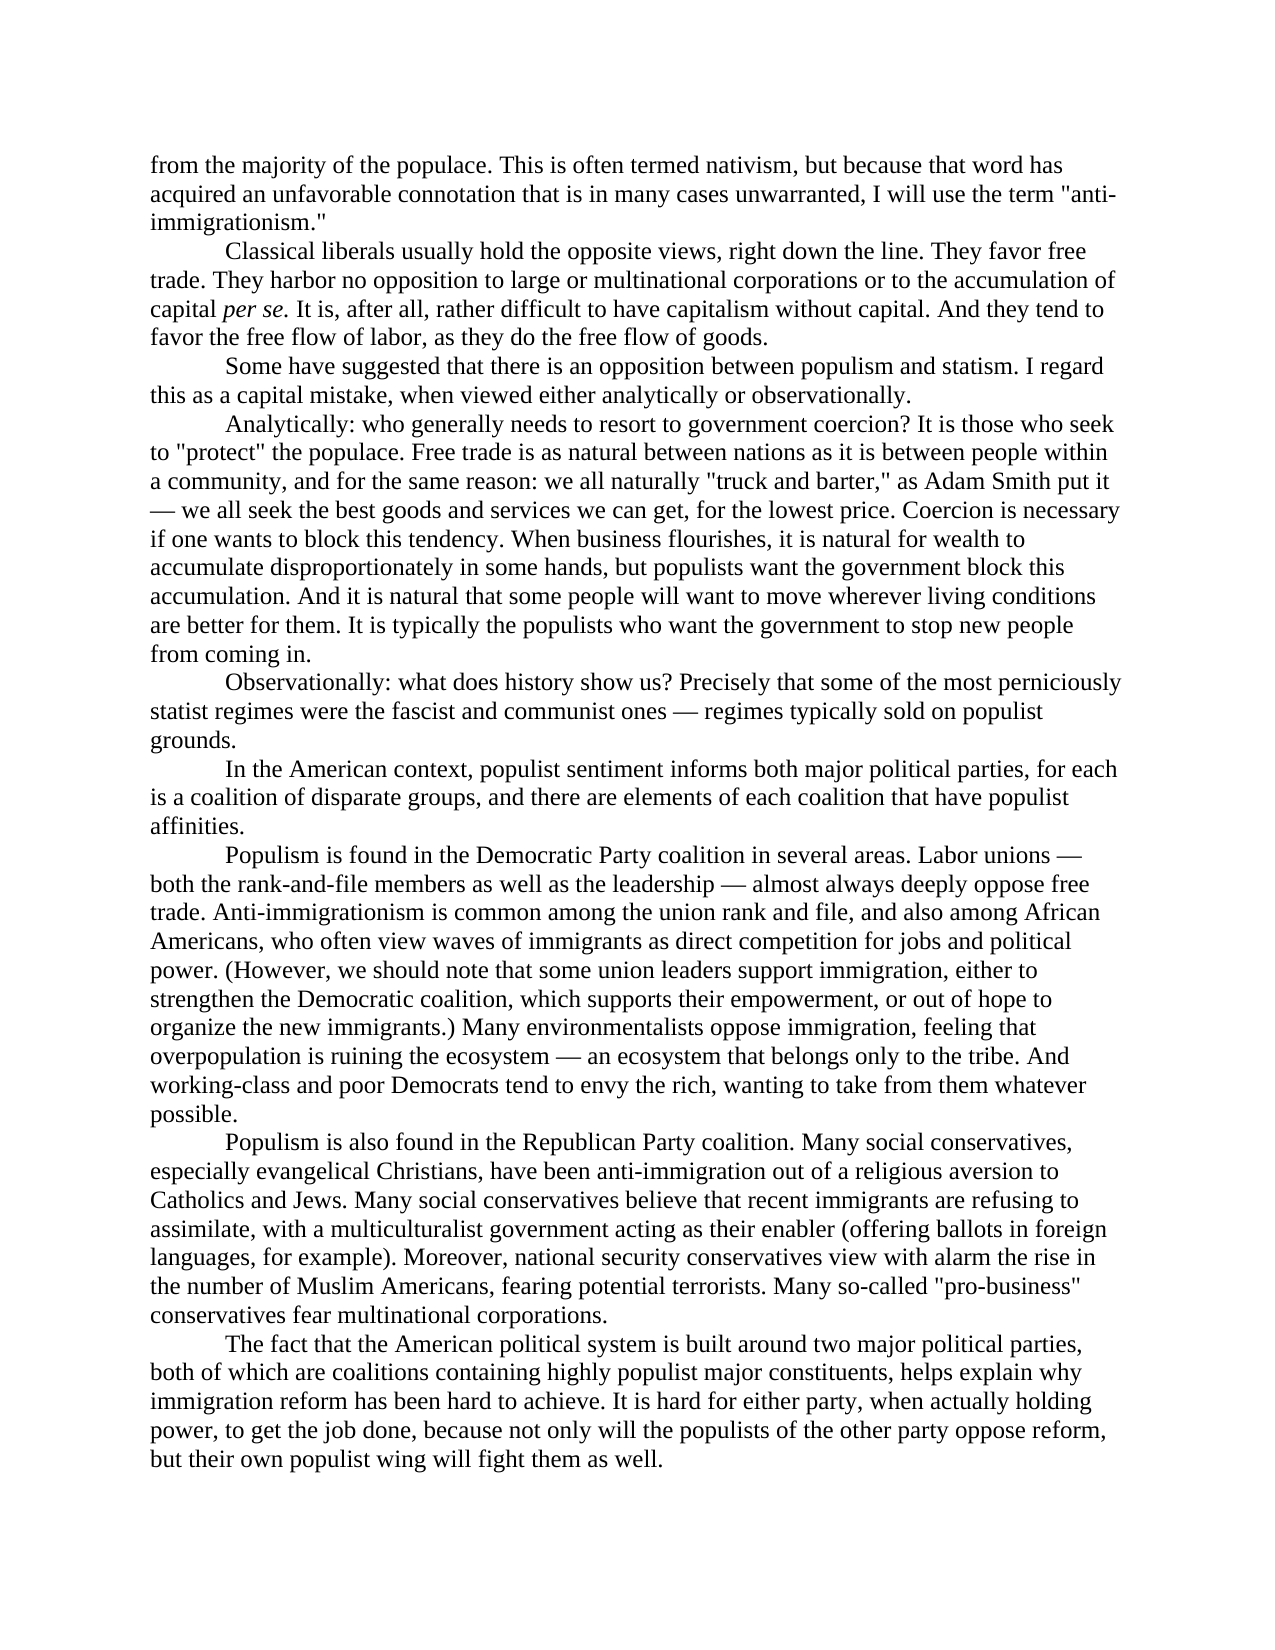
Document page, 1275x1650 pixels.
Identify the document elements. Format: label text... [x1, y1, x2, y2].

text The fact that the American political system is built around two major political parties, both of which are coalitions containing highly populist major constituents, helps explain why immigration reform has been hard to achieve. It is hard for either party, when actually holding power, to get the job done, because not only will the populists of the other party oppose reform, but their own populist wing will fight them as well. [150, 1329, 1125, 1472]
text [150, 150, 1125, 236]
text Populism is also found in the Republican Party coalition. Many social conservatives, especially evangelical Christians, have been anti-immigration out of a religious aversion to Catholics and Jews. Many social conservatives believe that recent immigrants are refusing to assimilate, with a multiculturalist government acting as their enabler (offering ballots in foreign languages, for example). Moreover, national security conservatives view with alarm the rise in the number of Muslim Americans, fearing potential terrorists. Many so-called "pro-business" conservatives fear multinational corporations. [150, 1127, 1125, 1329]
text Analytically: who generally needs to resort to government coercion? It is those who seek to "protect" the populace. Free trade is as natural between nations as it is between people within a community, and for the same reason: we all naturally "truck and barter," as Adam Smith put it — we all seek the best goods and services we can get, for the lowest price. Coercion is necessary if one wants to block this tendency. When business flourishes, it is natural for wealth to accumulate disproportionately in some hands, but populists want the government block this accumulation. And it is natural that some people will want to move wherever living conditions are better for them. It is typically the populists who want the government to stop new people from coming in. [150, 409, 1125, 667]
text Observationally: what does history show us? Precisely that some of the most perniciously statist regimes were the fascist and communist ones — regimes typically sold on populist grounds. [150, 667, 1125, 754]
text Populism is found in the Democratic Party coalition in several areas. Labor unions — both the rank-and-file members as well as the leadership — almost always deeply oppose free trade. Anti-immigrationism is common among the union rank and file, and also among African Americans, who often view waves of immigrants as direct competition for jobs and political power. (However, we should note that some union leaders support immigration, either to strengthen the Democratic coalition, which supports their empowerment, or out of hope to organize the new immigrants.) Many environmentalists oppose immigration, feeling that overpopulation is ruining the ecosystem — an ecosystem that belongs only to the tribe. And working-class and poor Democrats tend to envy the rich, wanting to take from them whatever possible. [150, 840, 1125, 1127]
text In the American context, populist sentiment informs both major political parties, for each is a coalition of disparate groups, and there are elements of each coalition that have populist affinities. [150, 754, 1125, 840]
text Some have suggested that there is an opposition between populism and statism. I regard this as a capital mistake, when viewed either analytically or observationally. [150, 351, 1125, 409]
text Classical liberals usually hold the opposite views, right down the line. They favor free trade. They harbor no opposition to large or multinational corporations or to the accumulation of capital per se. It is, after all, rather difficult to have capitalism without capital. And they tend to favor the free flow of labor, as they do the free flow of goods. [150, 236, 1125, 351]
